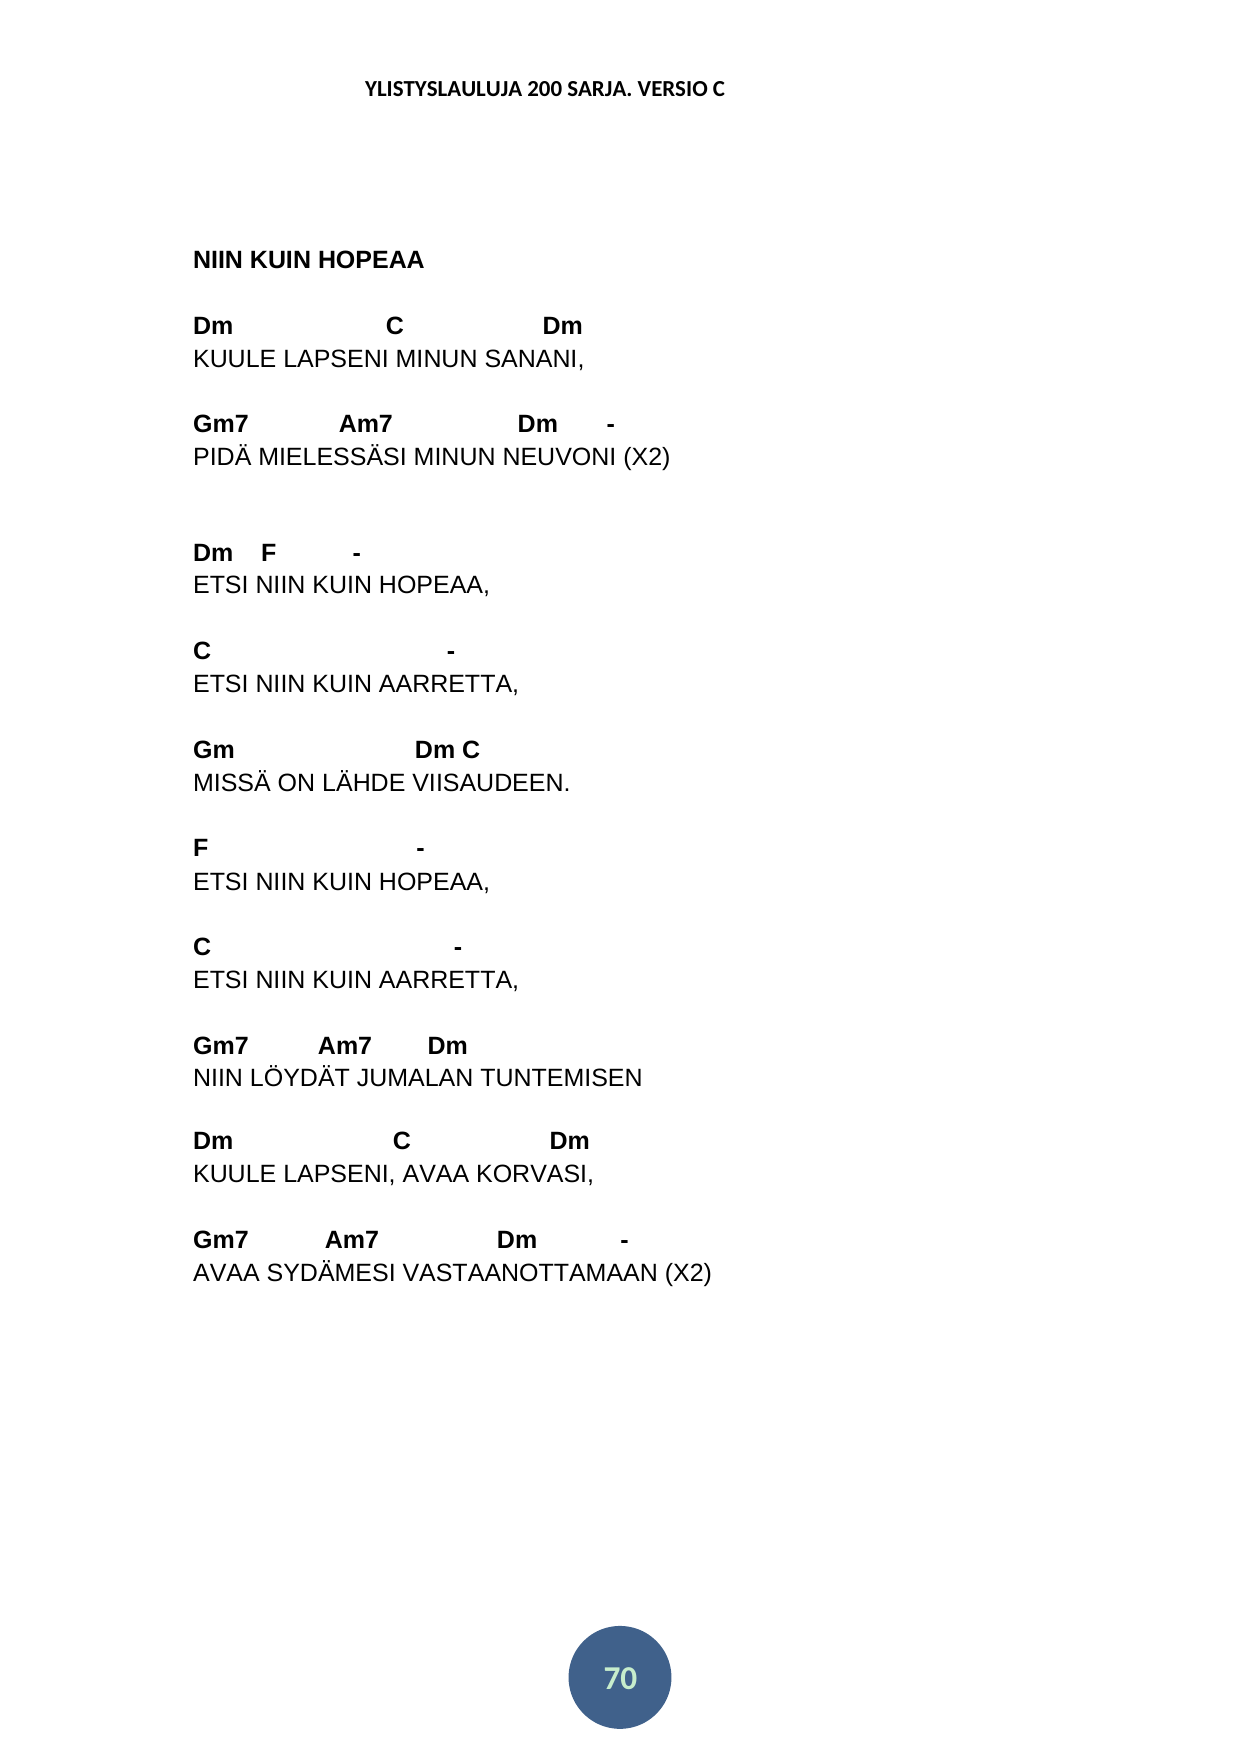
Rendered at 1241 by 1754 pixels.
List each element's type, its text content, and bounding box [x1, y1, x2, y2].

text PIDÄ MIELESSÄSI MINUN NEUVONI (X2) [193, 442, 1165, 471]
text ETSI NIIN KUIN HOPEAA, [193, 571, 1165, 599]
text ETSI NIIN KUIN AARRETTA, [193, 965, 1165, 994]
text Dm C Dm [193, 1126, 1165, 1155]
text NIIN KUIN HOPEAA [193, 244, 1165, 273]
text F - [193, 833, 1165, 862]
text Gm7 Am7 Dm [193, 1031, 1165, 1059]
text Dm F - [193, 538, 1165, 567]
text ETSI NIIN KUIN AARRETTA, [193, 669, 1165, 698]
text MISSÄ ON LÄHDE VIISAUDEEN. [193, 768, 1165, 796]
text Gm7 Am7 Dm - [193, 1225, 1165, 1253]
text ETSI NIIN KUIN HOPEAA, [193, 866, 1165, 895]
text Gm Dm C [193, 735, 1165, 763]
text AVAA SYDÄMESI VASTAANOTTAMAAN (X2) [193, 1258, 1165, 1286]
text C - [193, 932, 1165, 961]
text Gm7 Am7 Dm - [193, 409, 1165, 438]
text KUULE LAPSENI MINUN SANANI, [193, 344, 1165, 372]
text Dm C Dm [193, 311, 1165, 340]
text KUULE LAPSENI, AVAA KORVASI, [193, 1159, 1165, 1188]
text C - [193, 636, 1165, 665]
text NIIN LÖYDÄT JUMALAN TUNTEMISEN [193, 1063, 1165, 1092]
